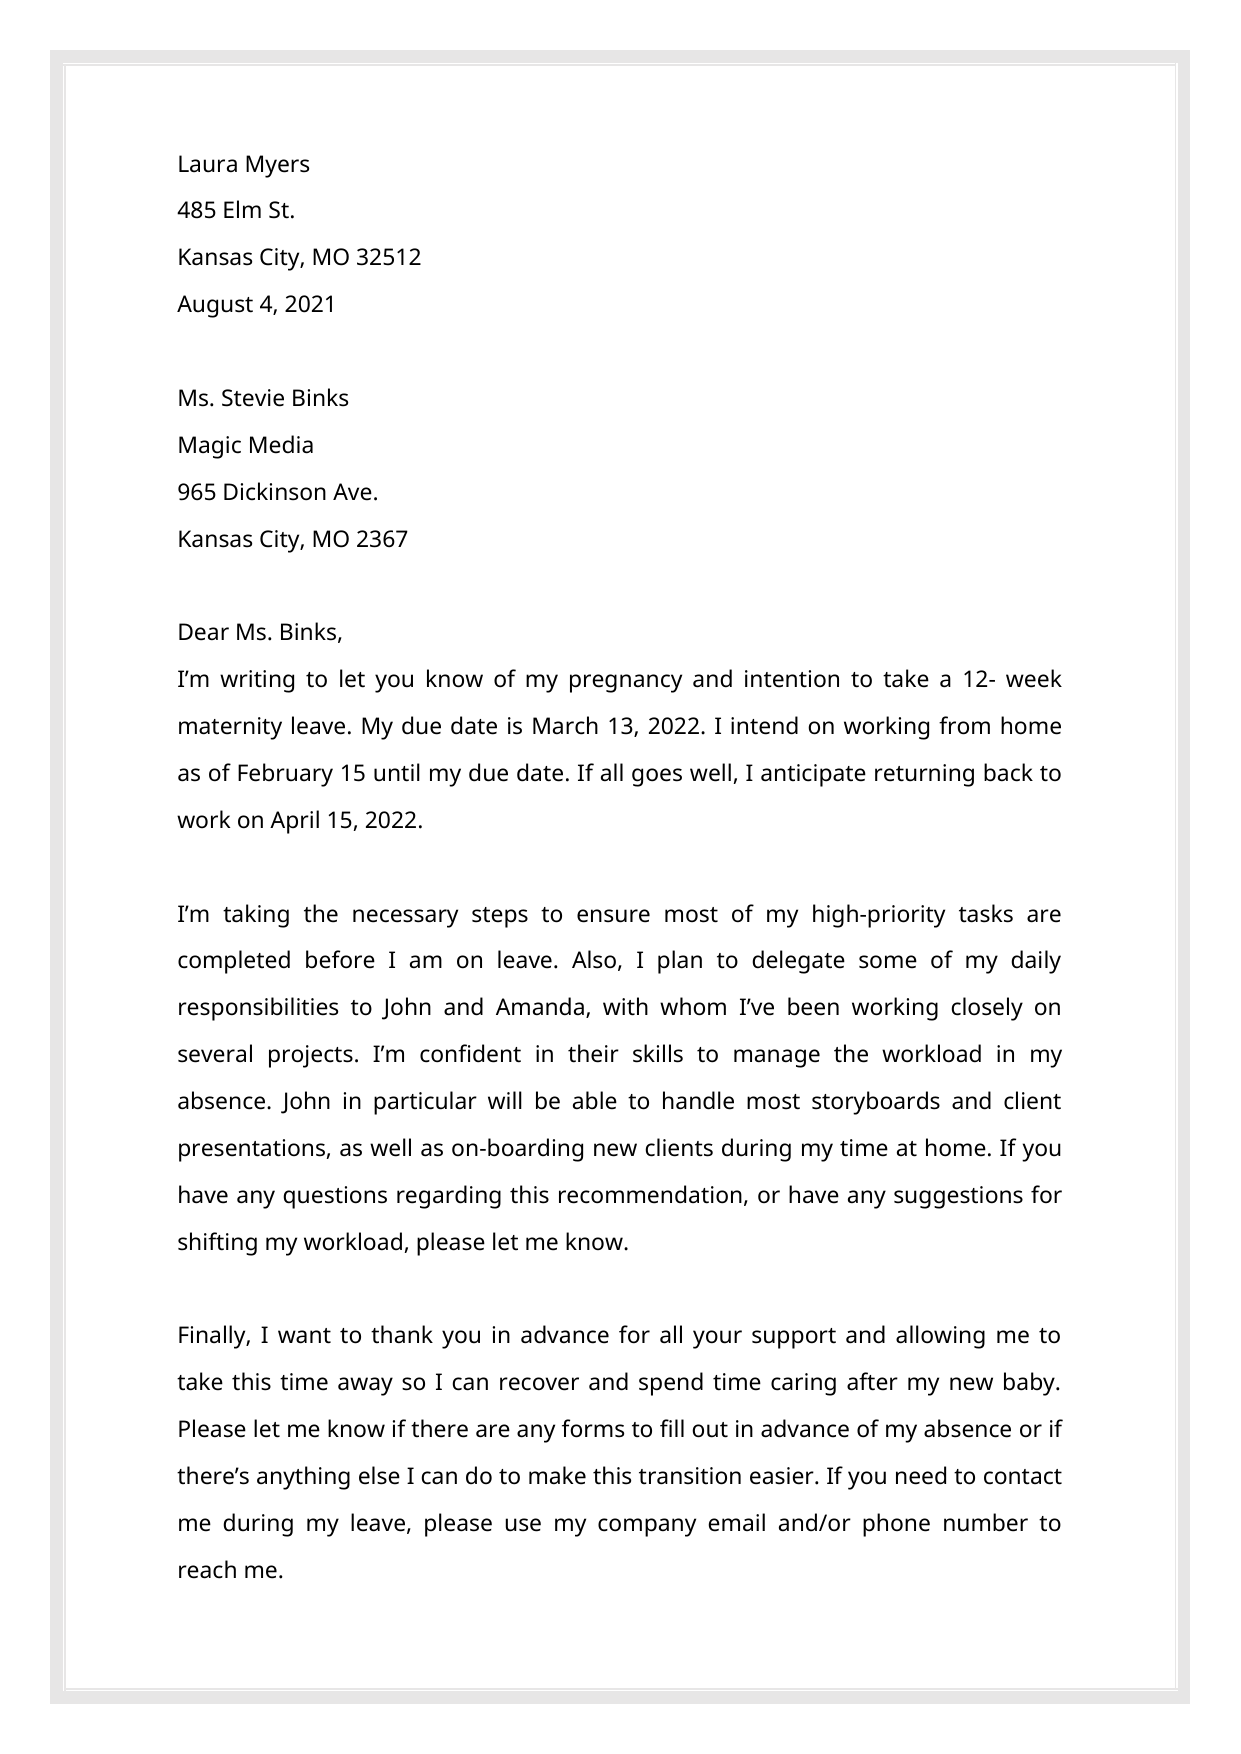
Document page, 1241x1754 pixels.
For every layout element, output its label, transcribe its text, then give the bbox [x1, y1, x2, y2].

text Kansas City, MO 32512 [177, 241, 1063, 272]
text 485 Elm St. [177, 194, 1063, 226]
text I’m writing to let you know of my pregnancy and intention to take a 12- week maternity leave. My due date is March 13, 2022. I intend on working from home as of February 15 until my due date. If all goes well, I anticipate returning back to work on April 15, 2022. [177, 663, 1063, 835]
text 965 Dickinson Ave. [177, 476, 1063, 507]
text Finally, I want to thank you in advance for all your support and allowing me to take this time away so I can recover and spend time caring after my new baby. Please let me know if there are any forms to fill out in advance of my absence or if there’s anything else I can do to make this transition easier. If you need to contact me during my leave, please use my company email and/or phone number to reach me. [177, 1319, 1063, 1585]
text I’m taking the necessary steps to ensure most of my high-priority tasks are completed before I am on leave. Also, I plan to delegate some of my daily responsibilities to John and Amanda, with whom I’ve been working closely on several projects. I’m confident in their skills to manage the workload in my absence. John in particular will be able to handle most storyboards and client presentations, as well as on-boarding new clients during my time at home. If you have any questions regarding this recommendation, or have any suggestions for shifting my workload, please let me know. [177, 897, 1063, 1257]
text Dear Ms. Binks, [177, 616, 1063, 647]
text Magic Media [177, 429, 1063, 460]
text Ms. Stevie Binks [177, 382, 1063, 413]
text Kansas City, MO 2367 [177, 522, 1063, 554]
text August 4, 2021 [177, 288, 1063, 319]
text Laura Myers [177, 147, 1063, 179]
